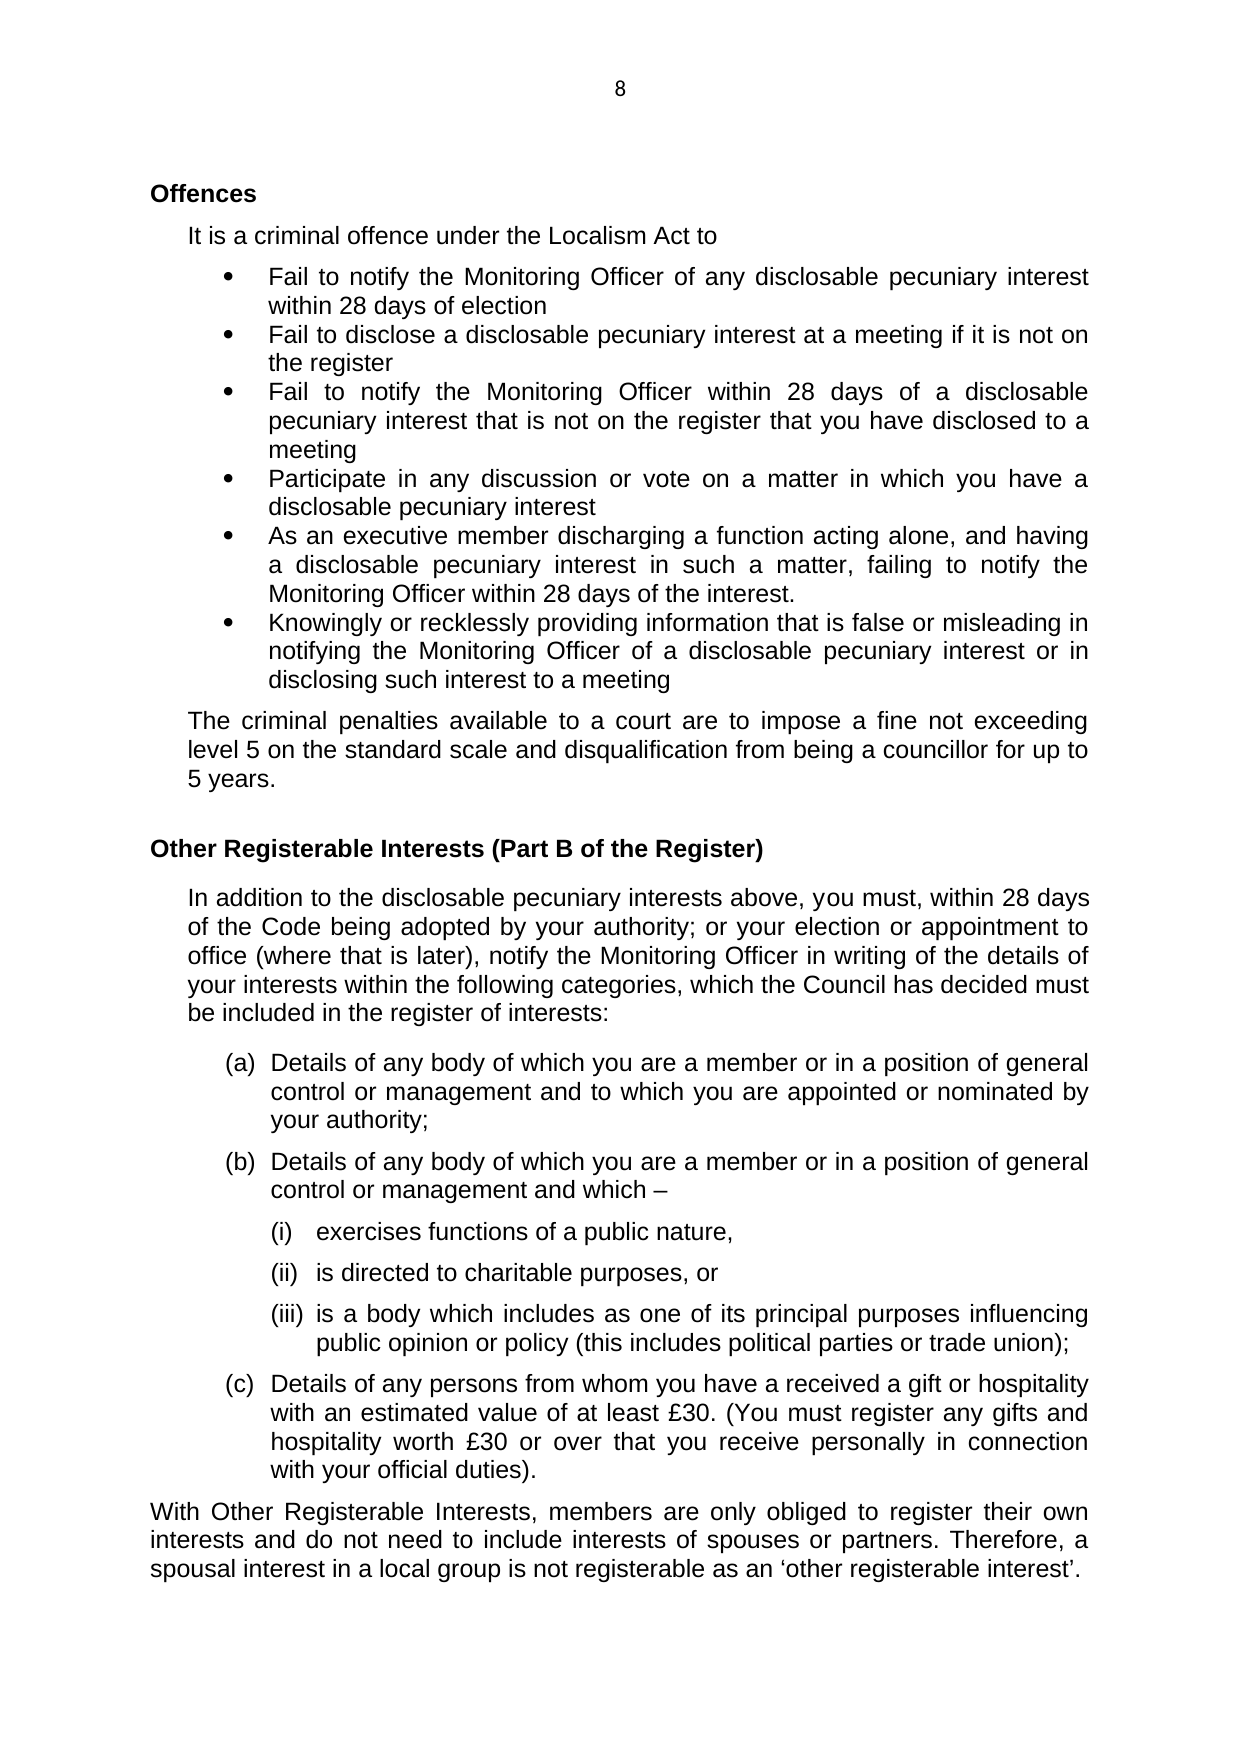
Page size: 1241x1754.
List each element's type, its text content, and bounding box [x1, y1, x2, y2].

text In addition to the disclosable pecuniary interests above, you must, within 28 days of the Code being adopted by your authority; or your election or appointment to office (where that is later), notify the Monitoring Officer in writing of the details of your interests within the following categories, which the Council has decided must be included in the register of interests: [187, 883, 1090, 1027]
text Other Registerable Interests (Part B of the Register) [150, 834, 1090, 863]
list Fail to notify the Monitoring Officer within 28 days of a disclosable pecuniary interest that is not on the register that you have disclosed to a meeting [224, 377, 1090, 463]
text (c) Details of any persons from whom you have a received a gift or hospitality with an estimated value of at least £30. (You must register any gifts and hospitality worth £30 or over that you receive personally in connection with your official duties). [225, 1369, 1090, 1484]
list As an executive member discharging a function acting alone, and having a disclosable pecuniary interest in such a matter, failing to notify the Monitoring Officer within 28 days of the interest. [224, 521, 1090, 607]
text (b) Details of any body of which you are a member or in a position of general control or management and which – [225, 1147, 1090, 1204]
text It is a criminal offence under the Localism Act to [187, 221, 1090, 249]
text (a) Details of any body of which you are a member or in a position of general control or management and to which you are appointed or nominated by your authority; [225, 1048, 1090, 1134]
text The criminal penalties available to a court are to impose a fine not exceeding level 5 on the standard scale and disqualification from being a councillor for up to 5 years. [187, 706, 1090, 793]
text (i) exercises functions of a public nature, [270, 1217, 1090, 1246]
list Fail to notify the Monitoring Officer of any disclosable pecuniary interest within 28 days of election [224, 262, 1090, 319]
list Participate in any discussion or vote on a matter in which you have a disclosable pecuniary interest [224, 463, 1090, 521]
text With Other Registerable Interests, members are only obliged to register their own interests and do not need to include interests of spouses or partners. Therefore, a spousal interest in a local group is not registerable as an ‘other registerable interest’. [150, 1497, 1090, 1583]
text Offences [150, 179, 1090, 208]
text (ii) is directed to charitable purposes, or [270, 1258, 1090, 1287]
list Knowingly or recklessly providing information that is false or misleading in notifying the Monitoring Officer of a disclosable pecuniary interest or in disclosing such interest to a meeting [224, 607, 1090, 694]
list Fail to disclose a disclosable pecuniary interest at a meeting if it is not on the register [224, 319, 1090, 377]
text (iii) is a body which includes as one of its principal purposes influencing public opinion or policy (this includes political parties or trade union); [270, 1299, 1090, 1357]
